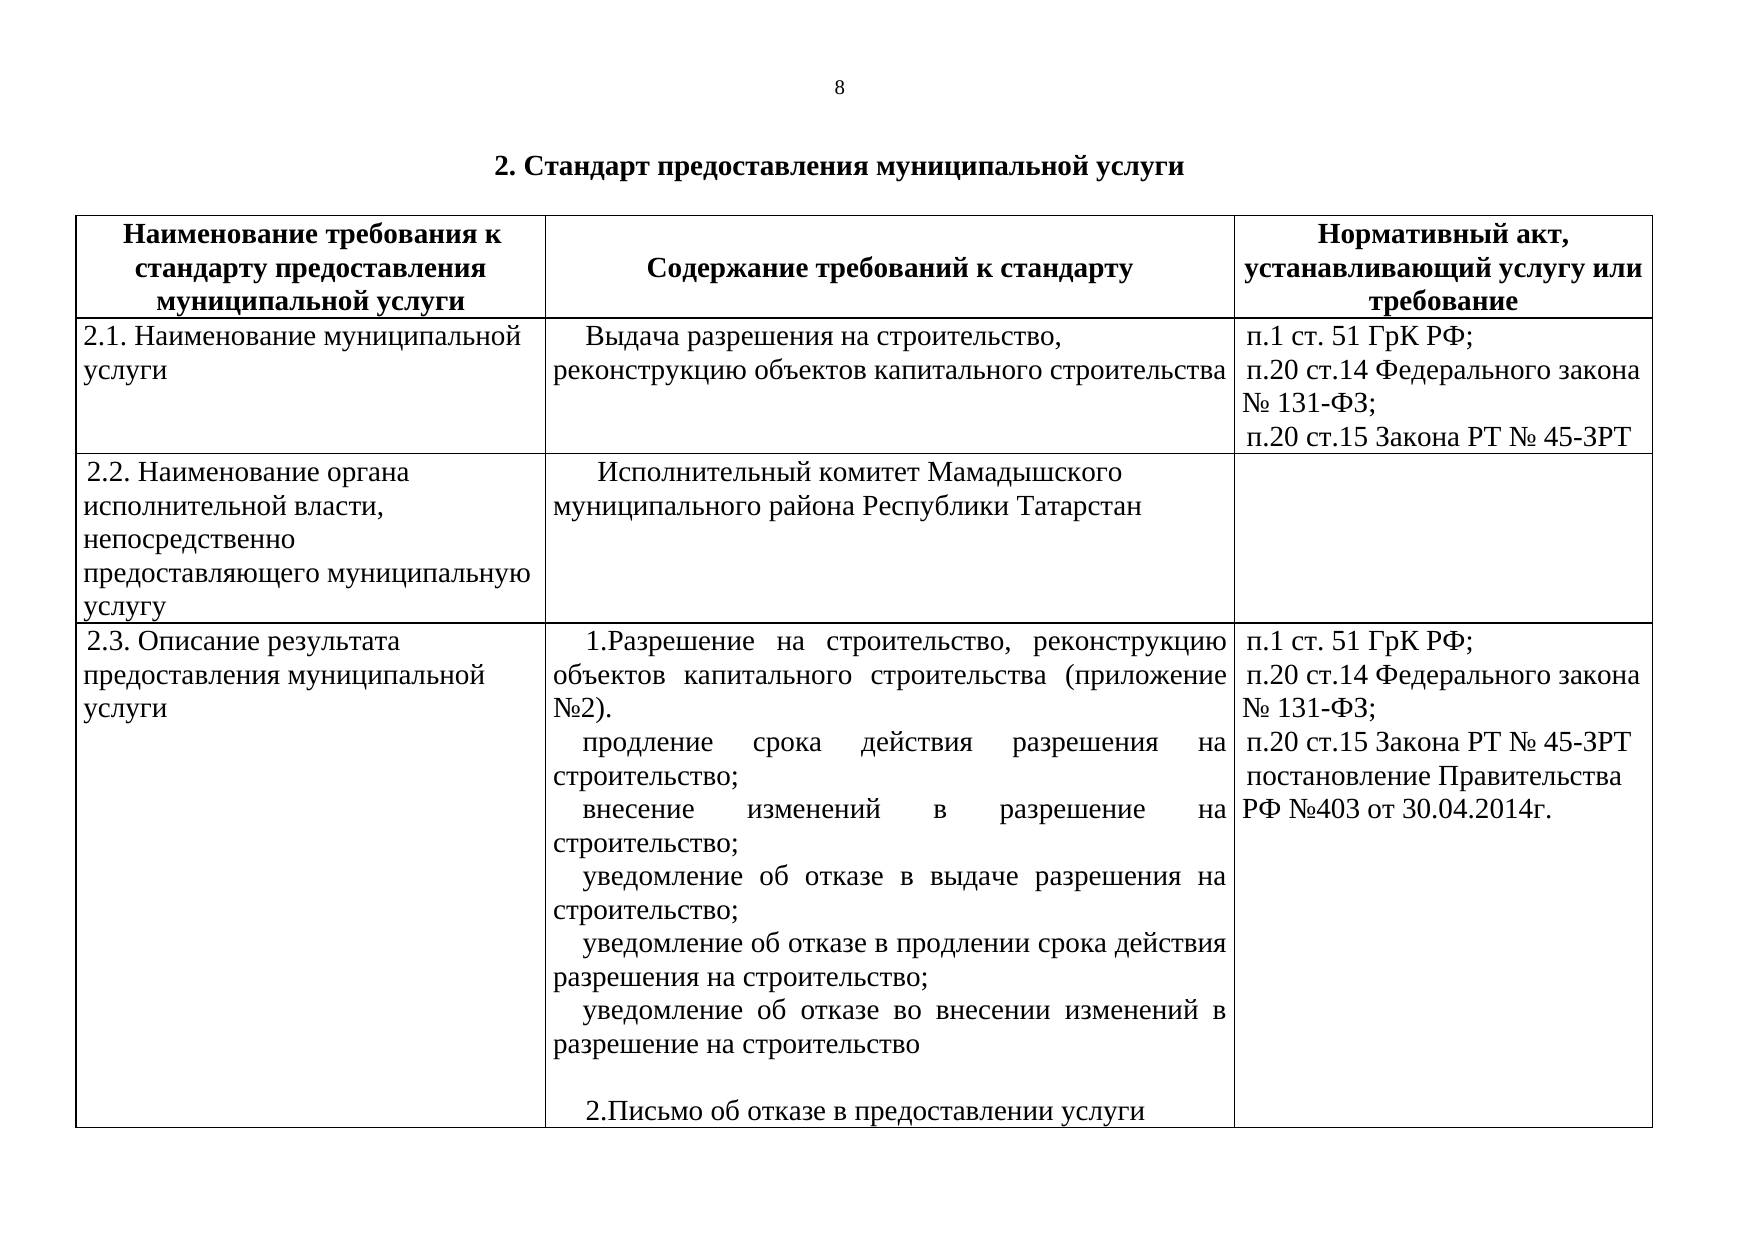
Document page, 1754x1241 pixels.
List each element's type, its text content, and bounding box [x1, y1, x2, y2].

table_header Наименование требования к стандарту предоставления муниципальной услуги [77, 216, 545, 317]
table_cell [1235, 454, 1652, 622]
table_cell п.1 ст. 51 ГрК РФ; п.20 ст.14 Федерального закона № 131-ФЗ; п.20 ст.15 Закона РТ № 45-ЗРТ [1235, 319, 1652, 453]
table_cell 2.1. Наименование муниципальной услуги [77, 319, 545, 453]
table_cell Исполнительный комитет Мамадышского муниципального района Республики Татарстан [546, 454, 1234, 622]
table_header Нормативный акт, устанавливающий услугу или требование [1235, 216, 1652, 317]
table_header Содержание требований к стандарту [546, 216, 1234, 317]
text 2. Стандарт предоставления муниципальной услуги [75, 148, 1604, 181]
table_cell 1.Разрешение на строительство, реконструкцию объектов капитального строительства (приложение №2). продление срока действия разрешения на строительство; внесение изменений в разрешение на строительство; уведомление об отказе в выдаче разрешения на строительство; уведомление об отказе в продлении срока действия разрешения на строительство; уведомление об отказе во внесении изменений в разрешение на строительство 2.Письмо об отказе в предоставлении услуги [546, 624, 1234, 1127]
table_cell п.1 ст. 51 ГрК РФ; п.20 ст.14 Федерального закона № 131-ФЗ; п.20 ст.15 Закона РТ № 45-ЗРТ постановление Правительства РФ №403 от 30.04.2014г. [1235, 624, 1652, 1127]
table_cell 2.3. Описание результата предоставления муниципальной услуги [77, 624, 545, 1127]
table_cell Выдача разрешения на строительство, реконструкцию объектов капитального строительства [546, 319, 1234, 453]
table_cell 2.2. Наименование органа исполнительной власти, непосредственно предоставляющего муниципальную услугу [77, 454, 545, 622]
